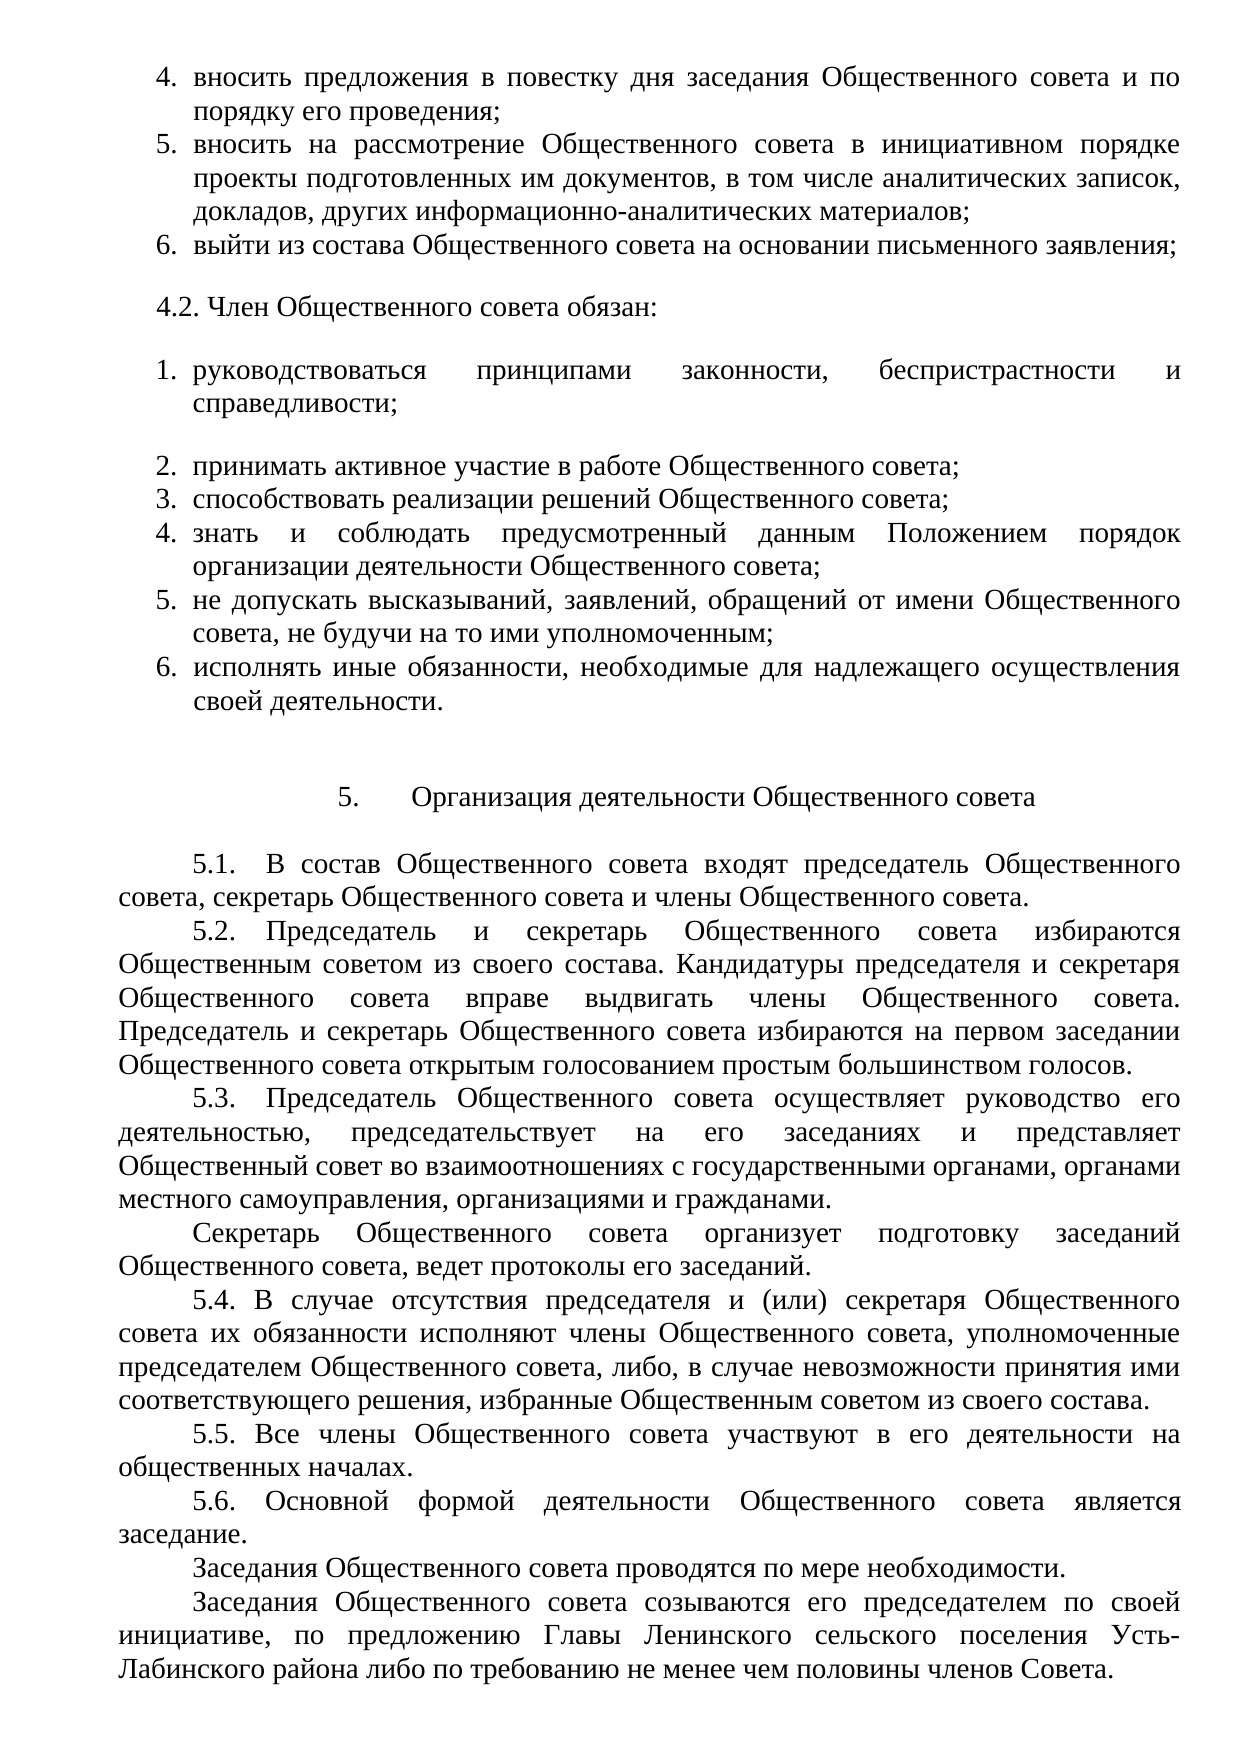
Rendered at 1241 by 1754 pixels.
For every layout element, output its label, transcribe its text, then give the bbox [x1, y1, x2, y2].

list способствовать реализации решений Общественного совета; [155, 481, 1181, 515]
text Заседания Общественного совета проводятся по мере необходимости. [118, 1550, 1181, 1584]
text 4.2. Член Общественного совета обязан: [156, 289, 1181, 323]
list исполнять иные обязанности, необходимые для надлежащего осуществления своей деятельности. [156, 649, 1181, 716]
text Секретарь Общественного совета организует подготовку заседаний Общественного совета, ведет протоколы его заседаний. [118, 1215, 1181, 1282]
list знать и соблюдать предусмотренный данным Положением порядок организации деятельности Общественного совета; [155, 515, 1181, 582]
list выйти из состава Общественного совета на основании письменного заявления; [156, 227, 1181, 260]
list принимать активное участие в работе Общественного совета; [155, 448, 1181, 481]
list не допускать высказываний, заявлений, обращений от имени Общественного совета, не будучи на то ими уполномоченным; [155, 582, 1181, 649]
list Председатель и секретарь Общественного совета избираются Общественным советом из своего состава. Кандидатуры председателя и секретаря Общественного совета вправе выдвигать члены Общественного совета. Председатель и секретарь Общественного совета избираются на первом заседании Общественного совета открытым голосованием простым большинством голосов. [118, 913, 1181, 1081]
list руководствоваться принципами законности, беспристрастности и справедливости; [155, 352, 1181, 419]
list Председатель Общественного совета осуществляет руководство его деятельностью, председательствует на его заседаниях и представляет Общественный совет во взаимоотношениях с государственными органами, органами местного самоуправления, организациями и гражданами. [118, 1081, 1181, 1215]
list Организация деятельности Общественного совета [118, 779, 1181, 812]
text 5.4. В случае отсутствия председателя и (или) секретаря Общественного совета их обязанности исполняют члены Общественного совета, уполномоченные председателем Общественного совета, либо, в случае невозможности принятия ими соответствующего решения, избранные Общественным советом из своего состава. [118, 1282, 1181, 1416]
list вносить на рассмотрение Общественного совета в инициативном порядке проекты подготовленных им документов, в том числе аналитических записок, докладов, других информационно-аналитических материалов; [156, 126, 1181, 227]
text 5.6. Основной формой деятельности Общественного совета является заседание. [118, 1483, 1181, 1550]
list вносить предложения в повестку дня заседания Общественного совета и по порядку его проведения; [156, 59, 1181, 126]
list В состав Общественного совета входят председатель Общественного совета, секретарь Общественного совета и члены Общественного совета. [118, 846, 1181, 913]
text 5.5. Все члены Общественного совета участвуют в его деятельности на общественных началах. [118, 1416, 1181, 1483]
text Заседания Общественного совета созываются его председателем по своей инициативе, по предложению Главы Ленинского сельского поселения Усть-Лабинского района либо по требованию не менее чем половины членов Совета. [118, 1584, 1181, 1684]
